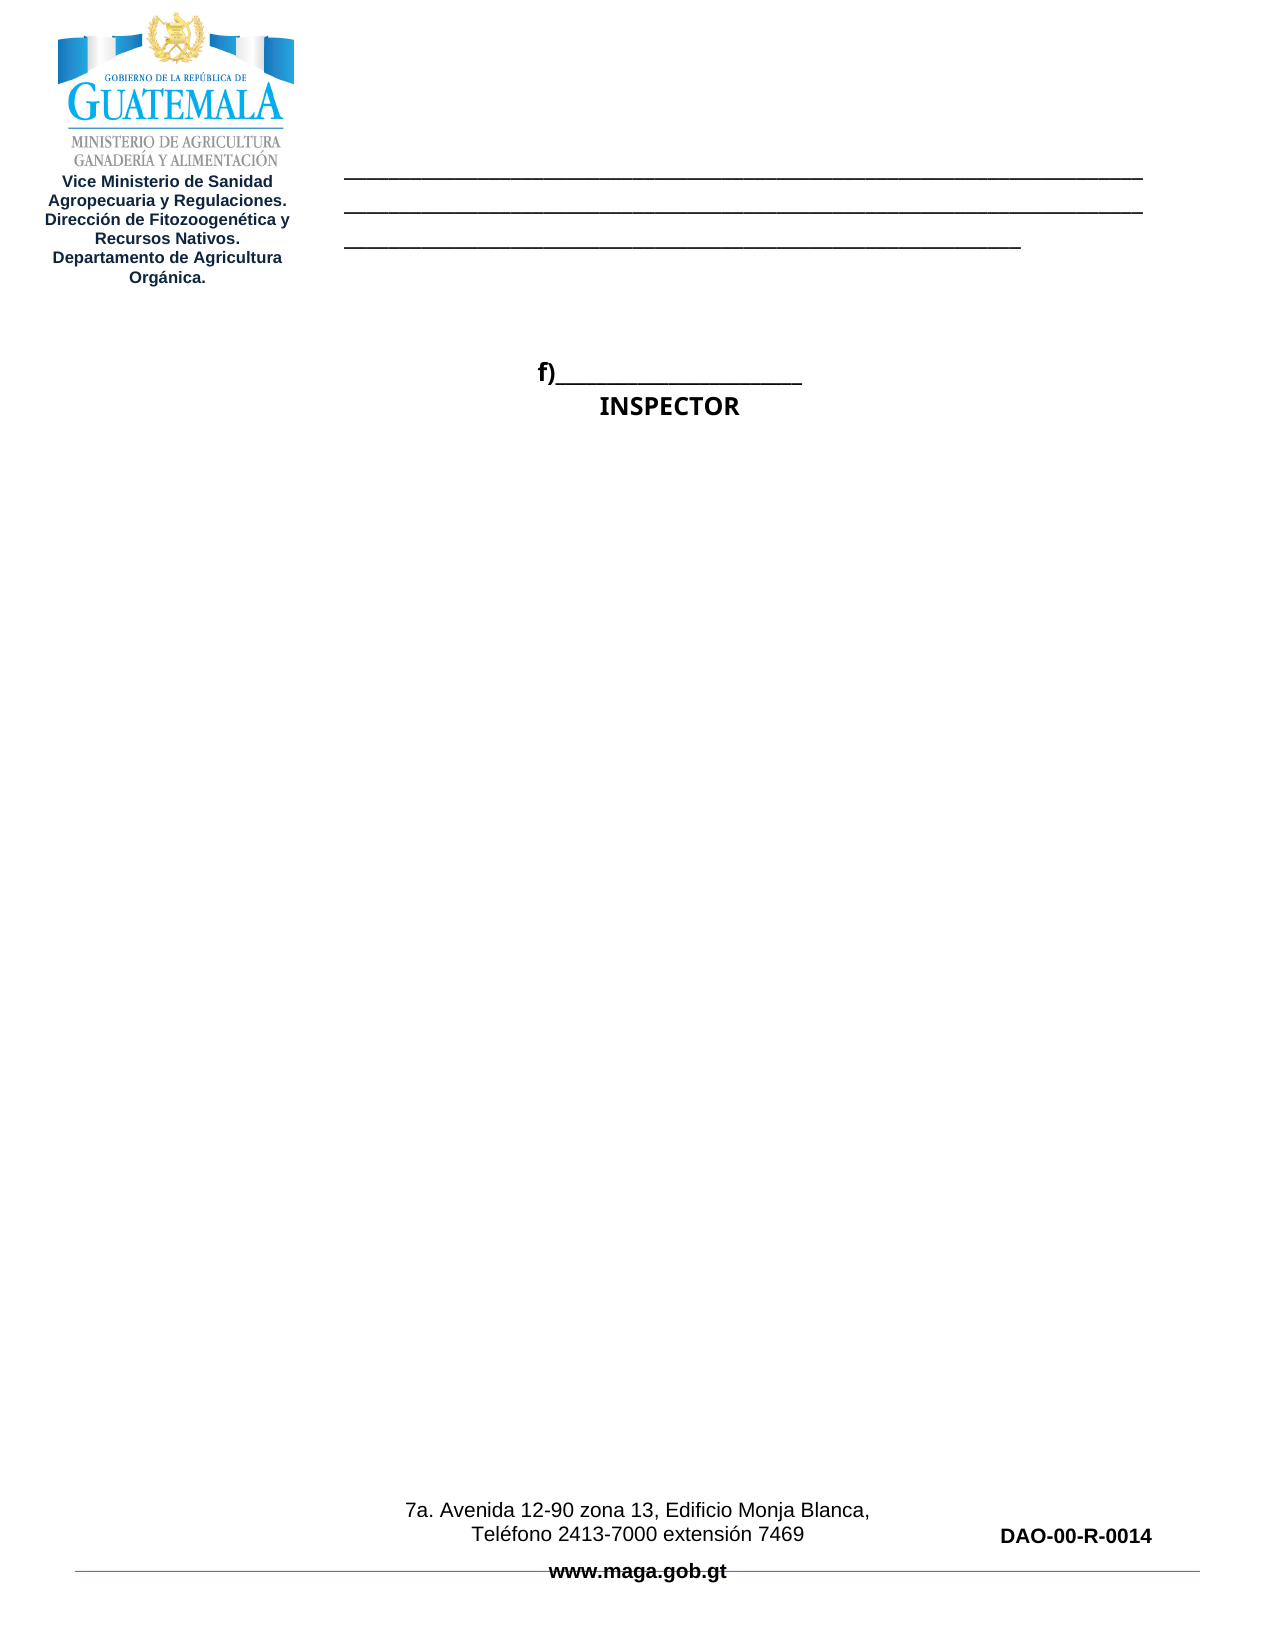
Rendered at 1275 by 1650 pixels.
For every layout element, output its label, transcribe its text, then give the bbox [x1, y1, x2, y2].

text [187, 150, 1152, 252]
text INSPECTOR [187, 388, 1152, 422]
text f)________________________ [187, 354, 1152, 388]
picture [50, 6, 300, 183]
